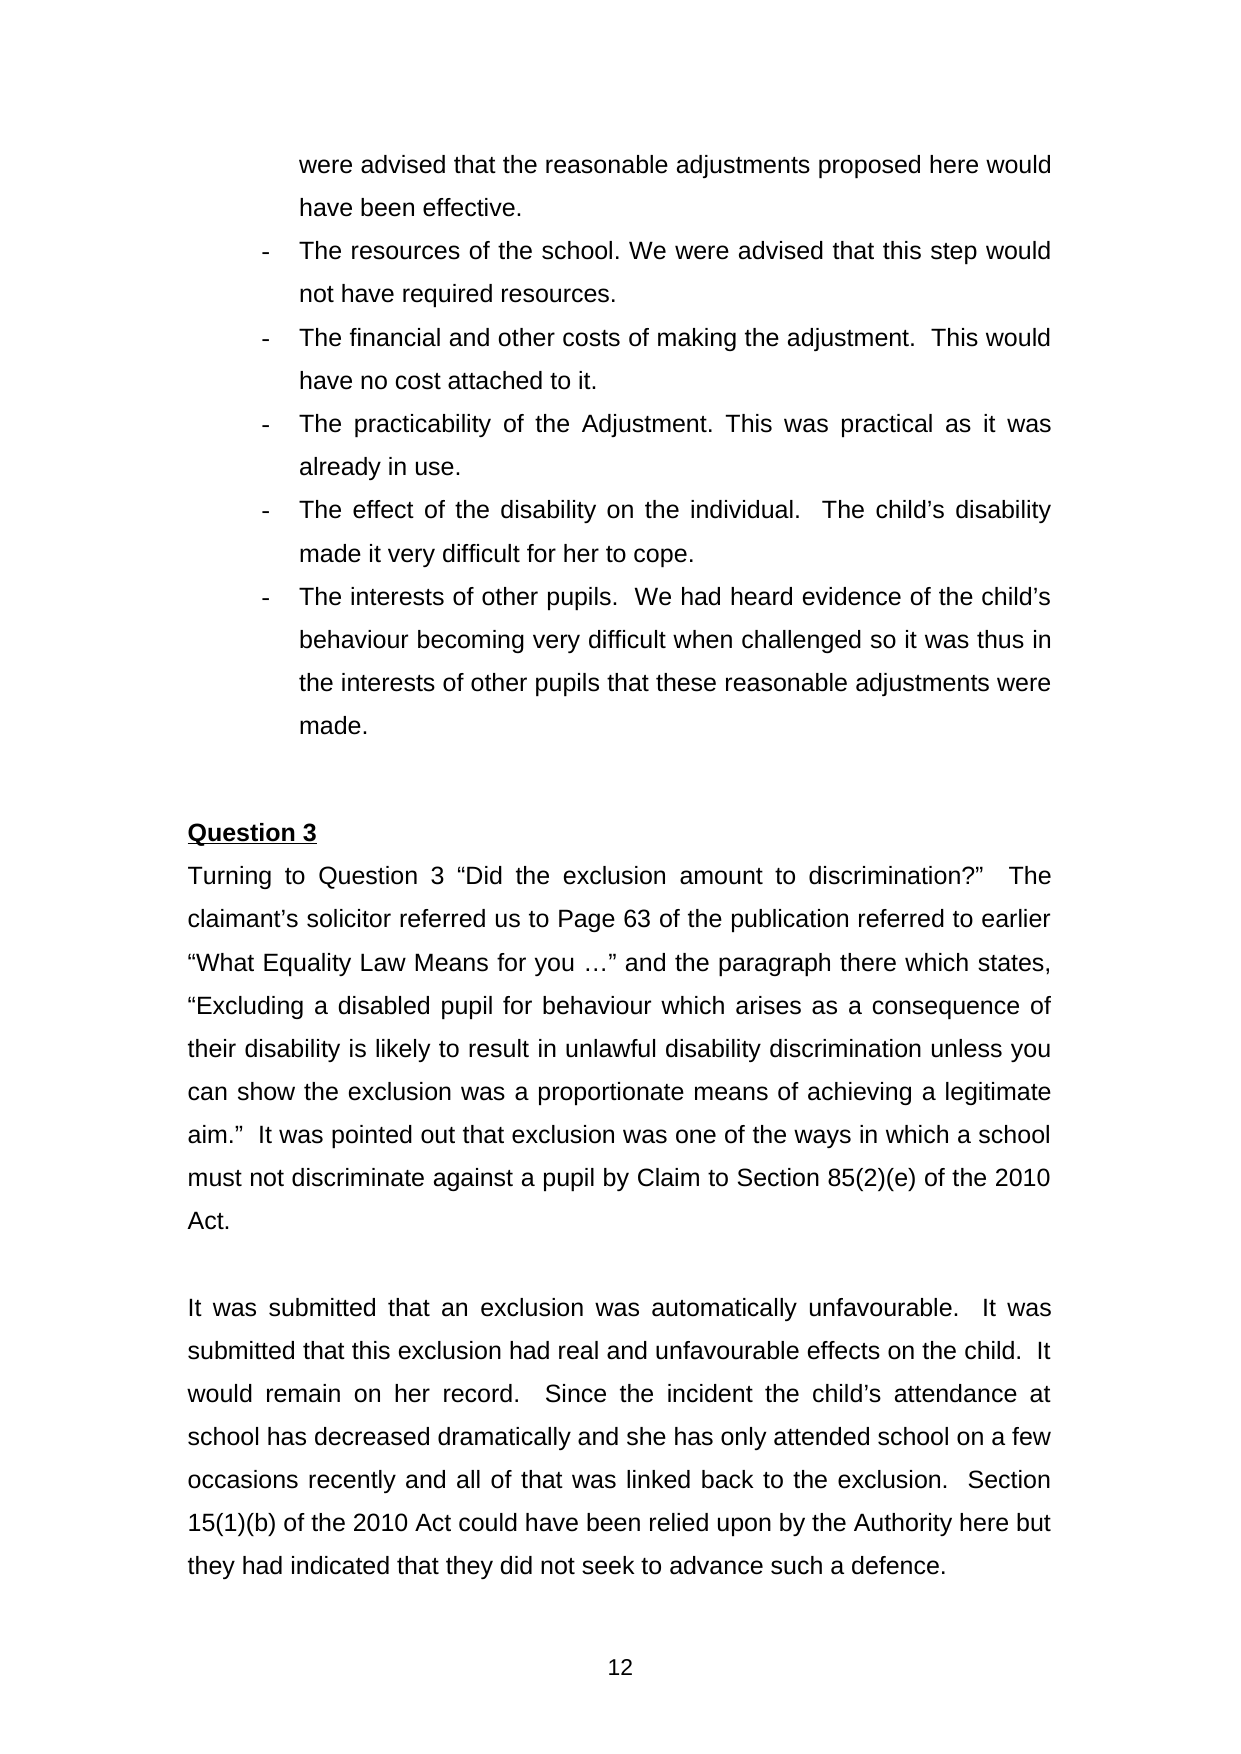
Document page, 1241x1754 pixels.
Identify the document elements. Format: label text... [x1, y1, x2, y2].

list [261, 150, 1053, 222]
text Question 3 [187, 818, 1053, 847]
list The financial and other costs of making the adjustment. This would have no cost attached to it. [261, 323, 1053, 394]
text It was submitted that an exclusion was automatically unfavourable. It was submitted that this exclusion had real and unfavourable effects on the child. It would remain on her record. Since the incident the child’s attendance at school has decreased dramatically and she has only attended school on a few occasions recently and all of that was linked back to the exclusion. Section 15(1)(b) of the 2010 Act could have been relied upon by the Authority here but they had indicated that they did not seek to advance such a defence. [187, 1293, 1053, 1580]
list The effect of the disability on the individual. The child’s disability made it very difficult for her to cope. [261, 495, 1053, 567]
list The resources of the school. We were advised that this step would not have required resources. [261, 236, 1053, 308]
list The interests of other pupils. We had heard evidence of the child’s behaviour becoming very difficult when challenged so it was thus in the interests of other pupils that these reasonable adjustments were made. [261, 582, 1053, 740]
list The practicability of the Adjustment. This was practical as it was already in use. [261, 409, 1053, 481]
text Turning to Question 3 “Did the exclusion amount to discrimination?” The claimant’s solicitor referred us to Page 63 of the publication referred to earlier “What Equality Law Means for you …” and the paragraph there which states, “Excluding a disabled pupil for behaviour which arises as a consequence of their disability is likely to result in unlawful disability discrimination unless you can show the exclusion was a proportionate means of achieving a legitimate aim.” It was pointed out that exclusion was one of the ways in which a school must not discriminate against a pupil by Claim to Section 85(2)(e) of the 2010 Act. [187, 861, 1053, 1235]
